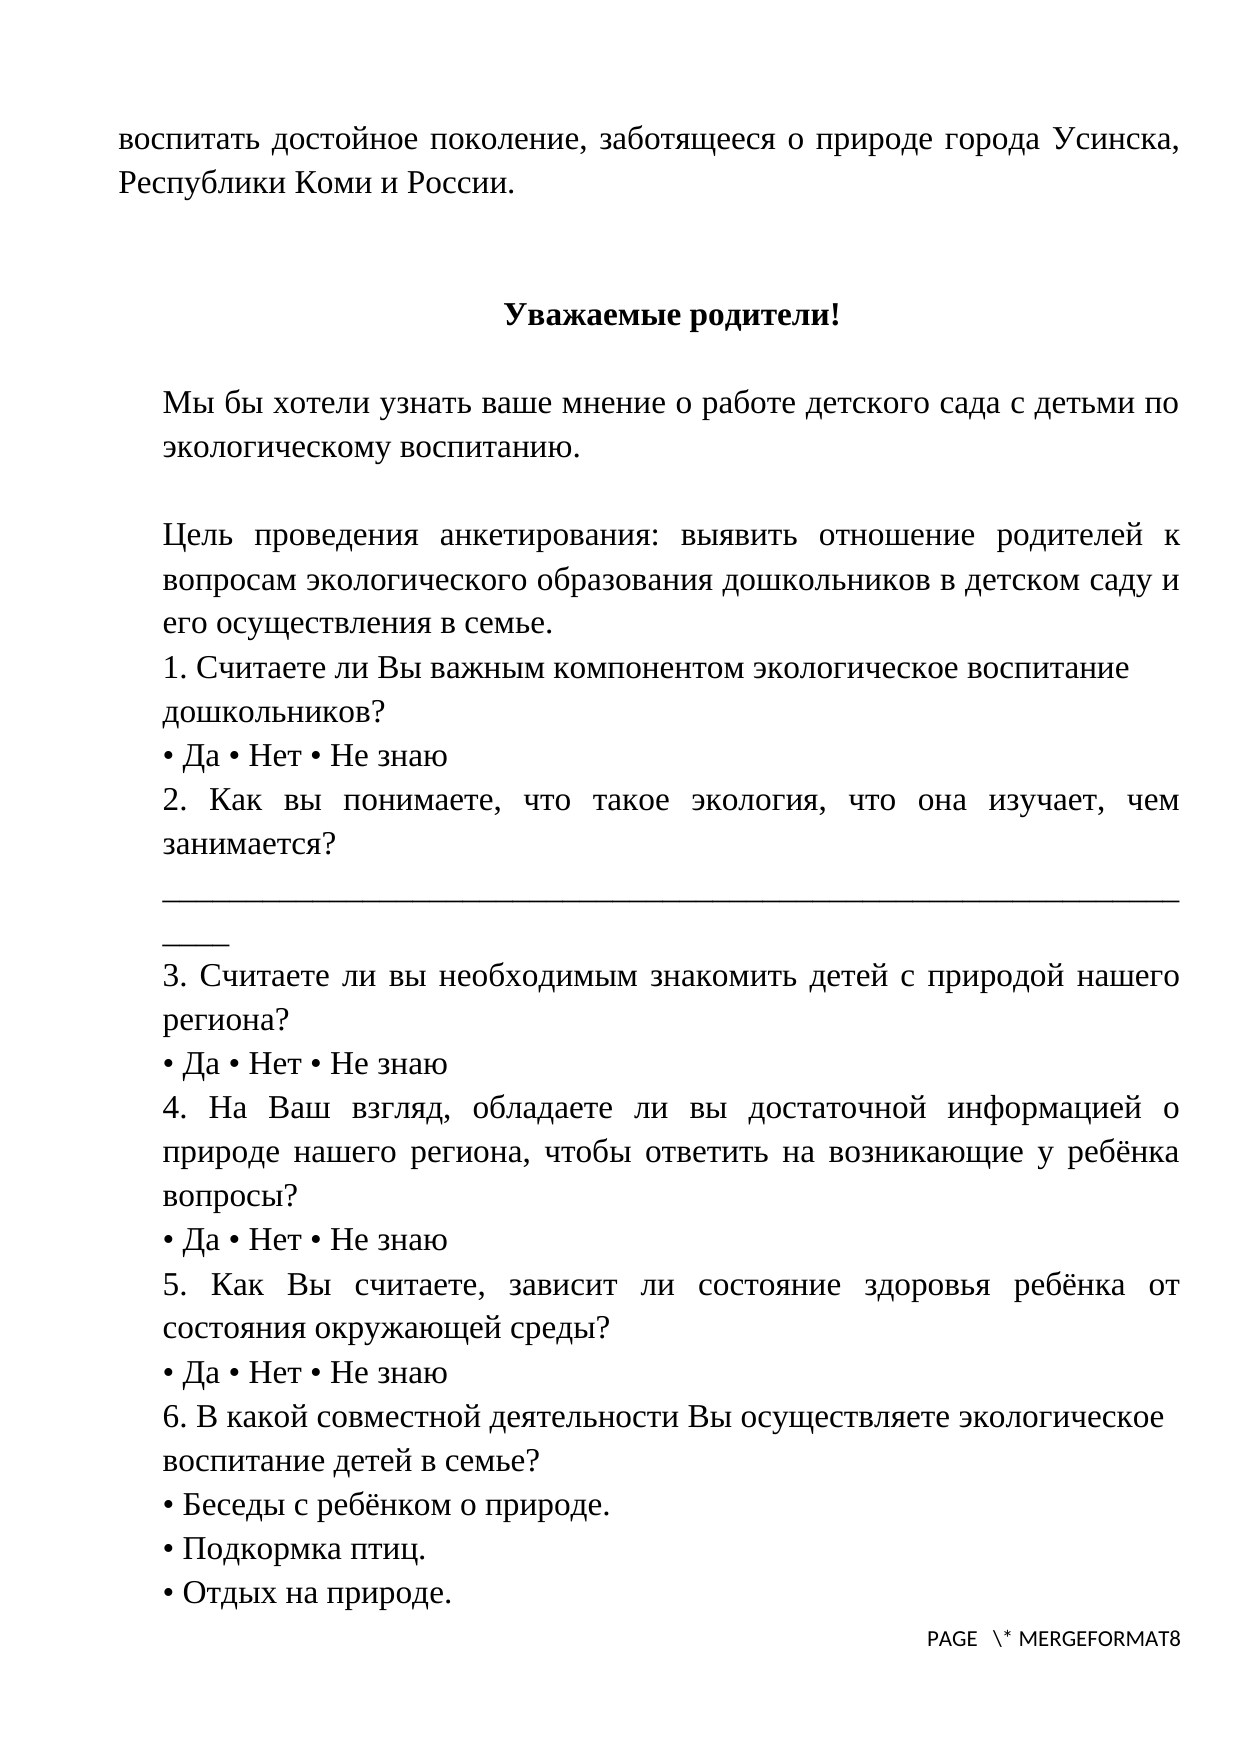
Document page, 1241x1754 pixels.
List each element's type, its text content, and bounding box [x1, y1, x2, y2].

list 2. Как вы понимаете, что такое экология, что она изучает, чем занимается? [162, 779, 1181, 861]
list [118, 118, 1181, 201]
list 4. На Ваш взгляд, обладаете ли вы достаточной информацией о природе нашего региона, чтобы ответить на возникающие у ребёнка вопросы? [162, 1087, 1181, 1214]
list • Беседы с ребёнком о природе. [162, 1484, 1181, 1522]
list Мы бы хотели узнать ваше мнение о работе детского сада с детьми по экологическому воспитанию. [162, 382, 1181, 465]
list дошкольников? [162, 691, 1181, 729]
list _________________________________________________________________ [162, 867, 1181, 949]
list 3. Считаете ли вы необходимым знакомить детей с природой нашего региона? [162, 955, 1181, 1038]
list • Да • Нет • Не знаю [162, 1352, 1181, 1390]
list • Да • Нет • Не знаю [162, 1043, 1181, 1082]
list 1. Считаете ли Вы важным компонентом экологическое воспитание [162, 647, 1181, 685]
list Цель проведения анкетирования: выявить отношение родителей к вопросам экологического образования дошкольников в детском саду и его осуществления в семье. [162, 515, 1181, 641]
list • Да • Нет • Не знаю [162, 735, 1181, 773]
list 5. Как Вы считаете, зависит ли состояние здоровья ребёнка от состояния окружающей среды? [162, 1264, 1181, 1346]
list • Отдых на природе. [162, 1572, 1181, 1611]
list • Подкормка птиц. [162, 1528, 1181, 1566]
list Уважаемые родители! [162, 294, 1181, 333]
list 6. В какой совместной деятельности Вы осуществляете экологическое [162, 1396, 1181, 1434]
list • Да • Нет • Не знаю [162, 1220, 1181, 1258]
list воспитание детей в семье? [162, 1440, 1181, 1478]
